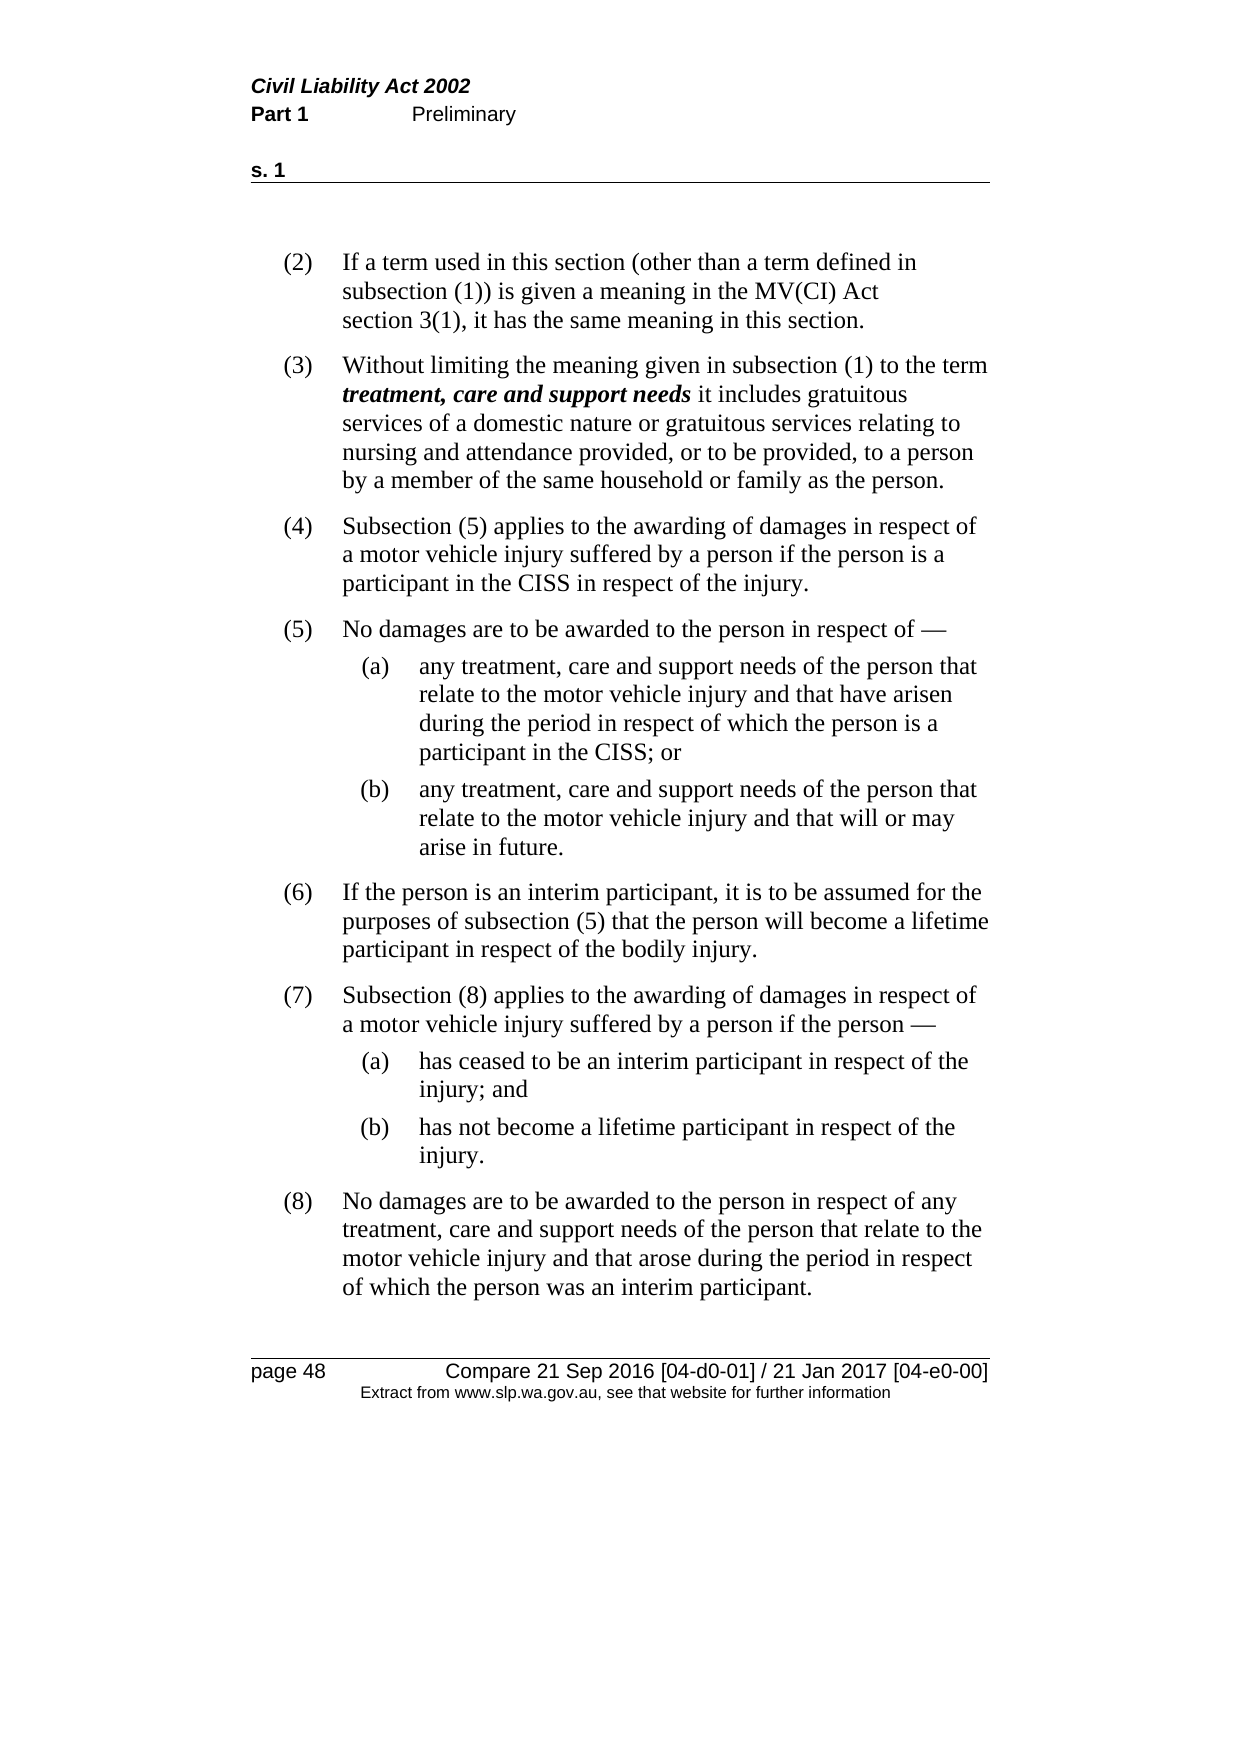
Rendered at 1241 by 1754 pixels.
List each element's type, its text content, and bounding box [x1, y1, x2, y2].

text (3) Without limiting the meaning given in subsection (1) to the term treatment, care and support needs it includes gratuitous services of a domestic nature or gratuitous services relating to nursing and attendance provided, or to be provided, to a person by a member of the same household or family as the person. [251, 350, 990, 494]
text (8) No damages are to be awarded to the person in respect of any treatment, care and support needs of the person that relate to the motor vehicle injury and that arose during the period in respect of which the person was an interim participant. [251, 1186, 990, 1301]
text (4) Subsection (5) applies to the awarding of damages in respect of a motor vehicle injury suffered by a person if the person is a participant in the CISS in respect of the injury. [251, 511, 990, 597]
text (b) any treatment, care and support needs of the person that relate to the motor vehicle injury and that will or may arise in future. [251, 774, 990, 860]
text (a) any treatment, care and support needs of the person that relate to the motor vehicle injury and that have arisen during the period in respect of which the person is a participant in the CISS; or [251, 651, 990, 766]
text (2) If a term used in this section (other than a term defined in subsection (1)) is given a meaning in the MV(CI) Act section 3(1), it has the same meaning in this section. [251, 247, 990, 334]
text (b) has not become a lifetime participant in respect of the injury. [251, 1112, 990, 1169]
text (5) No damages are to be awarded to the person in respect of — [251, 614, 990, 642]
text (a) has ceased to be an interim participant in respect of the injury; and [251, 1046, 990, 1103]
text (7) Subsection (8) applies to the awarding of damages in respect of a motor vehicle injury suffered by a person if the person — [251, 980, 990, 1037]
text (6) If the person is an interim participant, it is to be assumed for the purposes of subsection (5) that the person will become a lifetime participant in respect of the bodily injury. [251, 877, 990, 963]
